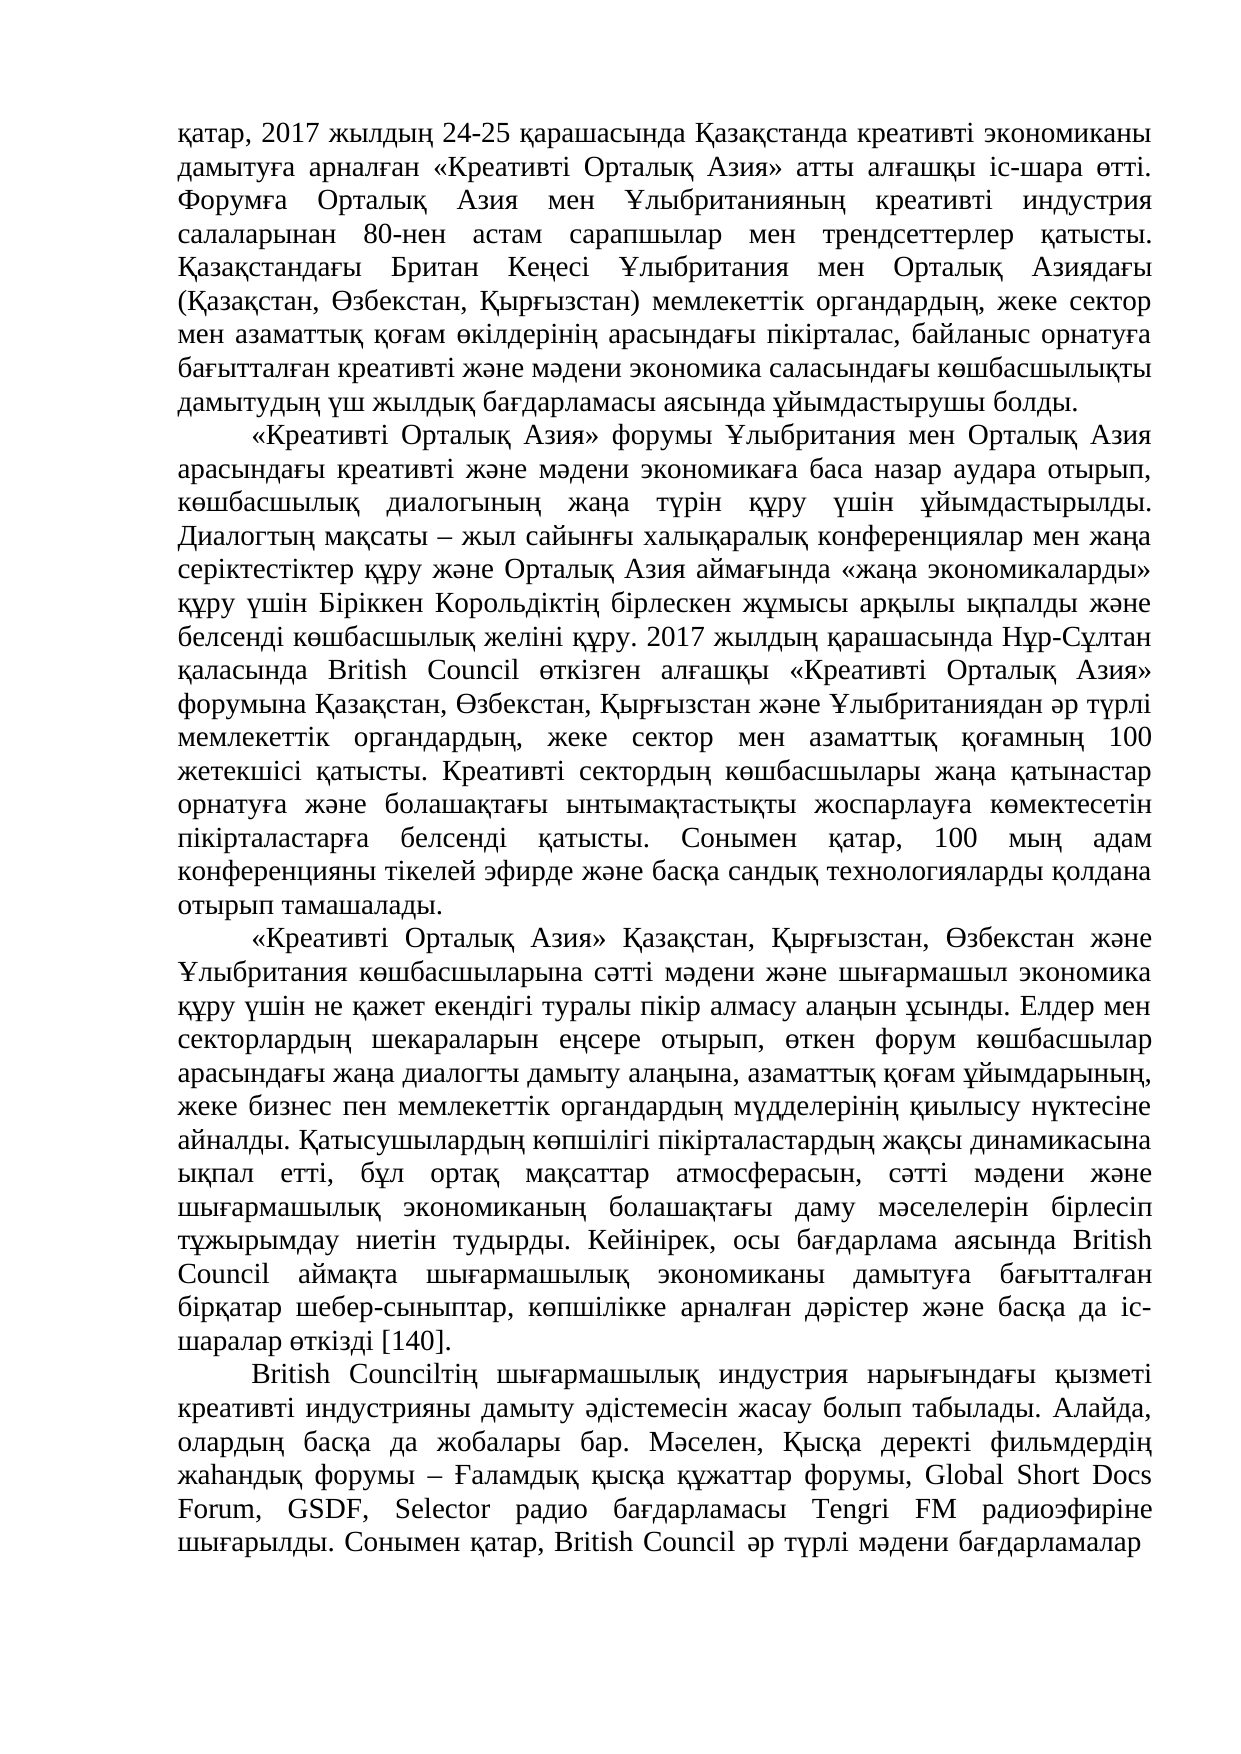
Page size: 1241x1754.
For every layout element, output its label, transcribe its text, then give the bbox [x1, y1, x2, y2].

text British Councilтің шығармашылық индустрия нарығындағы қызметі креативті индустрияны дамыту әдістемесін жасау болып табылады. Алайда, олардың басқа да жобалары бар. Мәселен, Қысқа деректі фильмдердің жаһандық форумы – Ғаламдық қысқа құжаттар форумы, Global Short Docs Forum, GSDF, Selector радио бағдарламасы Tengri FM радиоэфиріне шығарылды. Сонымен қатар, British Council әр түрлі мәдени бағдарламалар [177, 1357, 1152, 1558]
text «Креативті Орталық Азия» Қазақстан, Қырғызстан, Өзбекстан және Ұлыбритания көшбасшыларына сәтті мәдени және шығармашыл экономика құру үшін не қажет екендігі туралы пікір алмасу алаңын ұсынды. Елдер мен секторлардың шекараларын еңсере отырып, өткен форум көшбасшылар арасындағы жаңа диалогты дамыту алаңына, азаматтық қоғам ұйымдарының, жеке бизнес пен мемлекеттік органдардың мүдделерінің қиылысу нүктесіне айналды. Қатысушылардың көпшілігі пікірталастардың жақсы динамикасына ықпал етті, бұл ортақ мақсаттар атмосферасын, сәтті мәдени және шығармашылық экономиканың болашақтағы даму мәселелерін бірлесіп тұжырымдау ниетін тудырды. Кейінірек, осы бағдарлама аясында British Council аймақта шығармашылық экономиканы дамытуға бағытталған бірқатар шебер-сыныптар, көпшілікке арналған дәрістер және басқа да іс- шаралар өткізді [140]. [177, 921, 1152, 1357]
text қатар, 2017 жылдың 24-25 қарашасында Қазақстанда креативті экономиканы дамытуға арналған «Креативті Орталық Азия» атты алғашқы іс-шара өтті. Форумға Орталық Азия мен Ұлыбританияның креативті индустрия салаларынан 80-нен астам сарапшылар мен трендсеттерлер қатысты. Қазақстандағы Британ Кеңесі Ұлыбритания мен Орталық Азиядағы (Қазақстан, Өзбекстан, Қырғызстан) мемлекеттік органдардың, жеке сектор мен азаматтық қоғам өкілдерінің арасындағы пікірталас, байланыс орнатуға бағытталған креативті және мәдени экономика саласындағы көшбасшылықты дамытудың үш жылдық бағдарламасы аясында ұйымдастырушы болды. [177, 115, 1152, 417]
text «Креативті Орталық Азия» форумы Ұлыбритания мен Орталық Азия арасындағы креативті және мәдени экономикаға баса назар аудара отырып, көшбасшылық диалогының жаңа түрін құру үшін ұйымдастырылды. Диалогтың мақсаты – жыл сайынғы халықаралық конференциялар мен жаңа серіктестіктер құру және Орталық Азия аймағында «жаңа экономикаларды» құру үшін Біріккен Корольдіктің бірлескен жұмысы арқылы ықпалды және белсенді көшбасшылық желіні құру. 2017 жылдың қарашасында Нұр-Сұлтан қаласында British Council өткізген алғашқы «Креативті Орталық Азия» форумына Қазақстан, Өзбекстан, Қырғызстан және Ұлыбританиядан әр түрлі мемлекеттік органдардың, жеке сектор мен азаматтық қоғамның 100 жетекшісі қатысты. Креативті сектордың көшбасшылары жаңа қатынастар орнатуға және болашақтағы ынтымақтастықты жоспарлауға көмектесетін пікірталастарға белсенді қатысты. Сонымен қатар, 100 мың адам конференцияны тікелей эфирде және басқа сандық технологияларды қолдана отырып тамашалады. [177, 417, 1152, 921]
